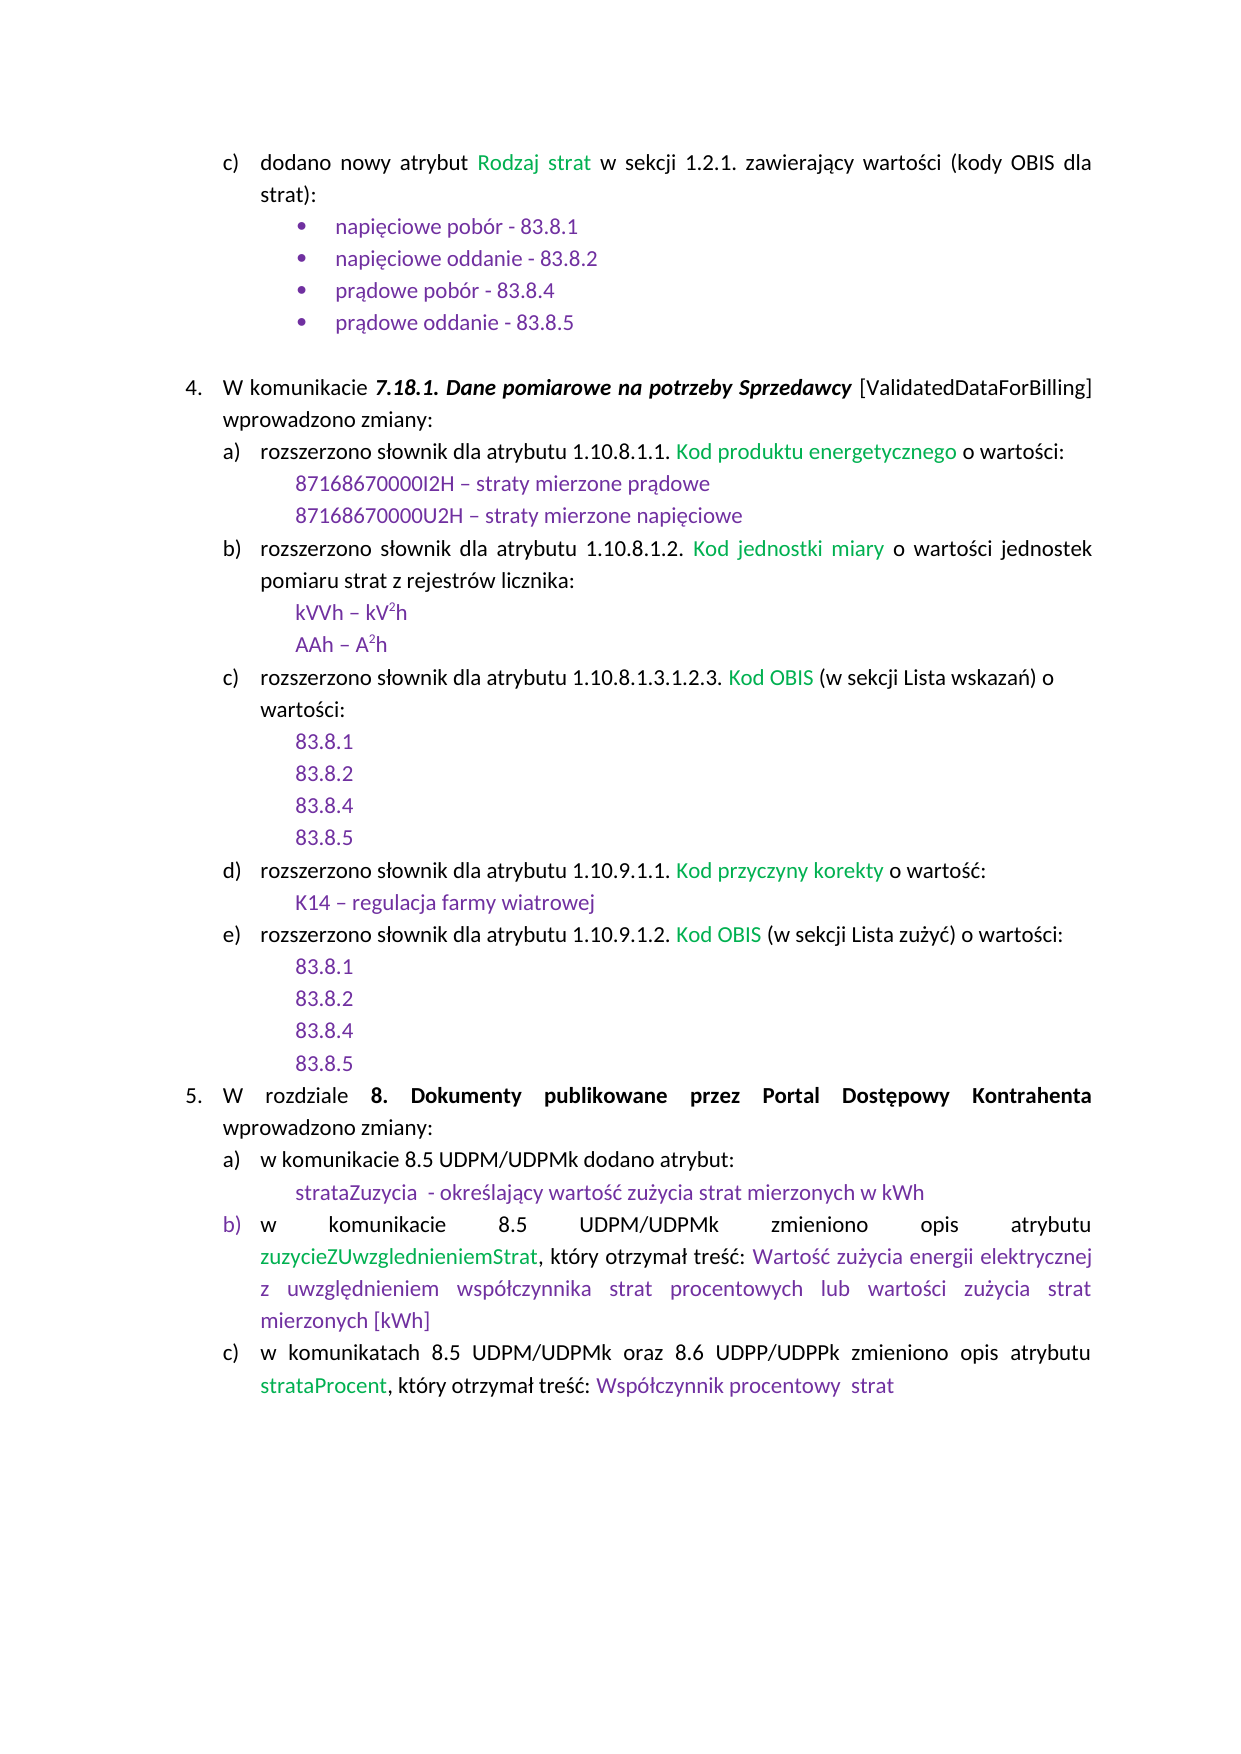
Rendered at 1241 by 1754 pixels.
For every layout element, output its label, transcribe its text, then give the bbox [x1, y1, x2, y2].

list rozszerzono słownik dla atrybutu 1.10.9.1.2. Kod OBIS (w sekcji Lista zużyć) o wartości: [223, 920, 1093, 948]
list 83.8.4 [223, 791, 1093, 819]
list napięciowe oddanie - 83.8.2 [298, 244, 1093, 272]
list rozszerzono słownik dla atrybutu 1.10.9.1.1. Kod przyczyny korekty o wartość: [223, 856, 1093, 884]
list 83.8.1 [223, 727, 1093, 755]
list napięciowe pobór - 83.8.1 [298, 212, 1093, 240]
list prądowe pobór - 83.8.4 [298, 276, 1093, 304]
list AAh – A2h [223, 630, 1093, 658]
list dodano nowy atrybut Rodzaj strat w sekcji 1.2.1. zawierający wartości (kody OBIS dla strat): [223, 148, 1093, 208]
list 87168670000I2H – straty mierzone prądowe [223, 469, 1093, 497]
list 83.8.2 [223, 759, 1093, 787]
list w komunikacie 8.5 UDPM/UDPMk zmieniono opis atrybutu zuzycieZUwzglednieniemStrat, który otrzymał treść: Wartość zużycia energii elektrycznej z uwzględnieniem współczynnika strat procentowych lub wartości zużycia strat mierzonych [kWh] [223, 1210, 1093, 1334]
list strataZuzycia - określający wartość zużycia strat mierzonych w kWh [223, 1178, 1093, 1206]
list rozszerzono słownik dla atrybutu 1.10.8.1.1. Kod produktu energetycznego o wartości: [223, 437, 1093, 465]
list W komunikacie 7.18.1. Dane pomiarowe na potrzeby Sprzedawcy [ValidatedDataForBilling] wprowadzono zmiany: [185, 373, 1093, 433]
list kVVh – kV2h [223, 598, 1093, 626]
list 83.8.1 [223, 952, 1093, 980]
list 87168670000U2H – straty mierzone napięciowe [223, 502, 1093, 530]
list 83.8.5 [223, 823, 1093, 852]
list 83.8.5 [223, 1049, 1093, 1077]
list K14 – regulacja farmy wiatrowej [223, 888, 1093, 916]
list prądowe oddanie - 83.8.5 [298, 308, 1093, 337]
list w komunikacie 8.5 UDPM/UDPMk dodano atrybut: [223, 1145, 1093, 1173]
list W rozdziale 8. Dokumenty publikowane przez Portal Dostępowy Kontrahenta wprowadzono zmiany: [185, 1081, 1093, 1141]
list 83.8.2 [223, 984, 1093, 1012]
list rozszerzono słownik dla atrybutu 1.10.8.1.2. Kod jednostki miary o wartości jednostek pomiaru strat z rejestrów licznika: [223, 534, 1093, 594]
list rozszerzono słownik dla atrybutu 1.10.8.1.3.1.2.3. Kod OBIS (w sekcji Lista wskazań) o wartości: [223, 663, 1093, 723]
list 83.8.4 [223, 1017, 1093, 1045]
list w komunikatach 8.5 UDPM/UDPMk oraz 8.6 UDPP/UDPPk zmieniono opis atrybutu strataProcent, który otrzymał treść: Współczynnik procentowy strat [223, 1338, 1093, 1399]
